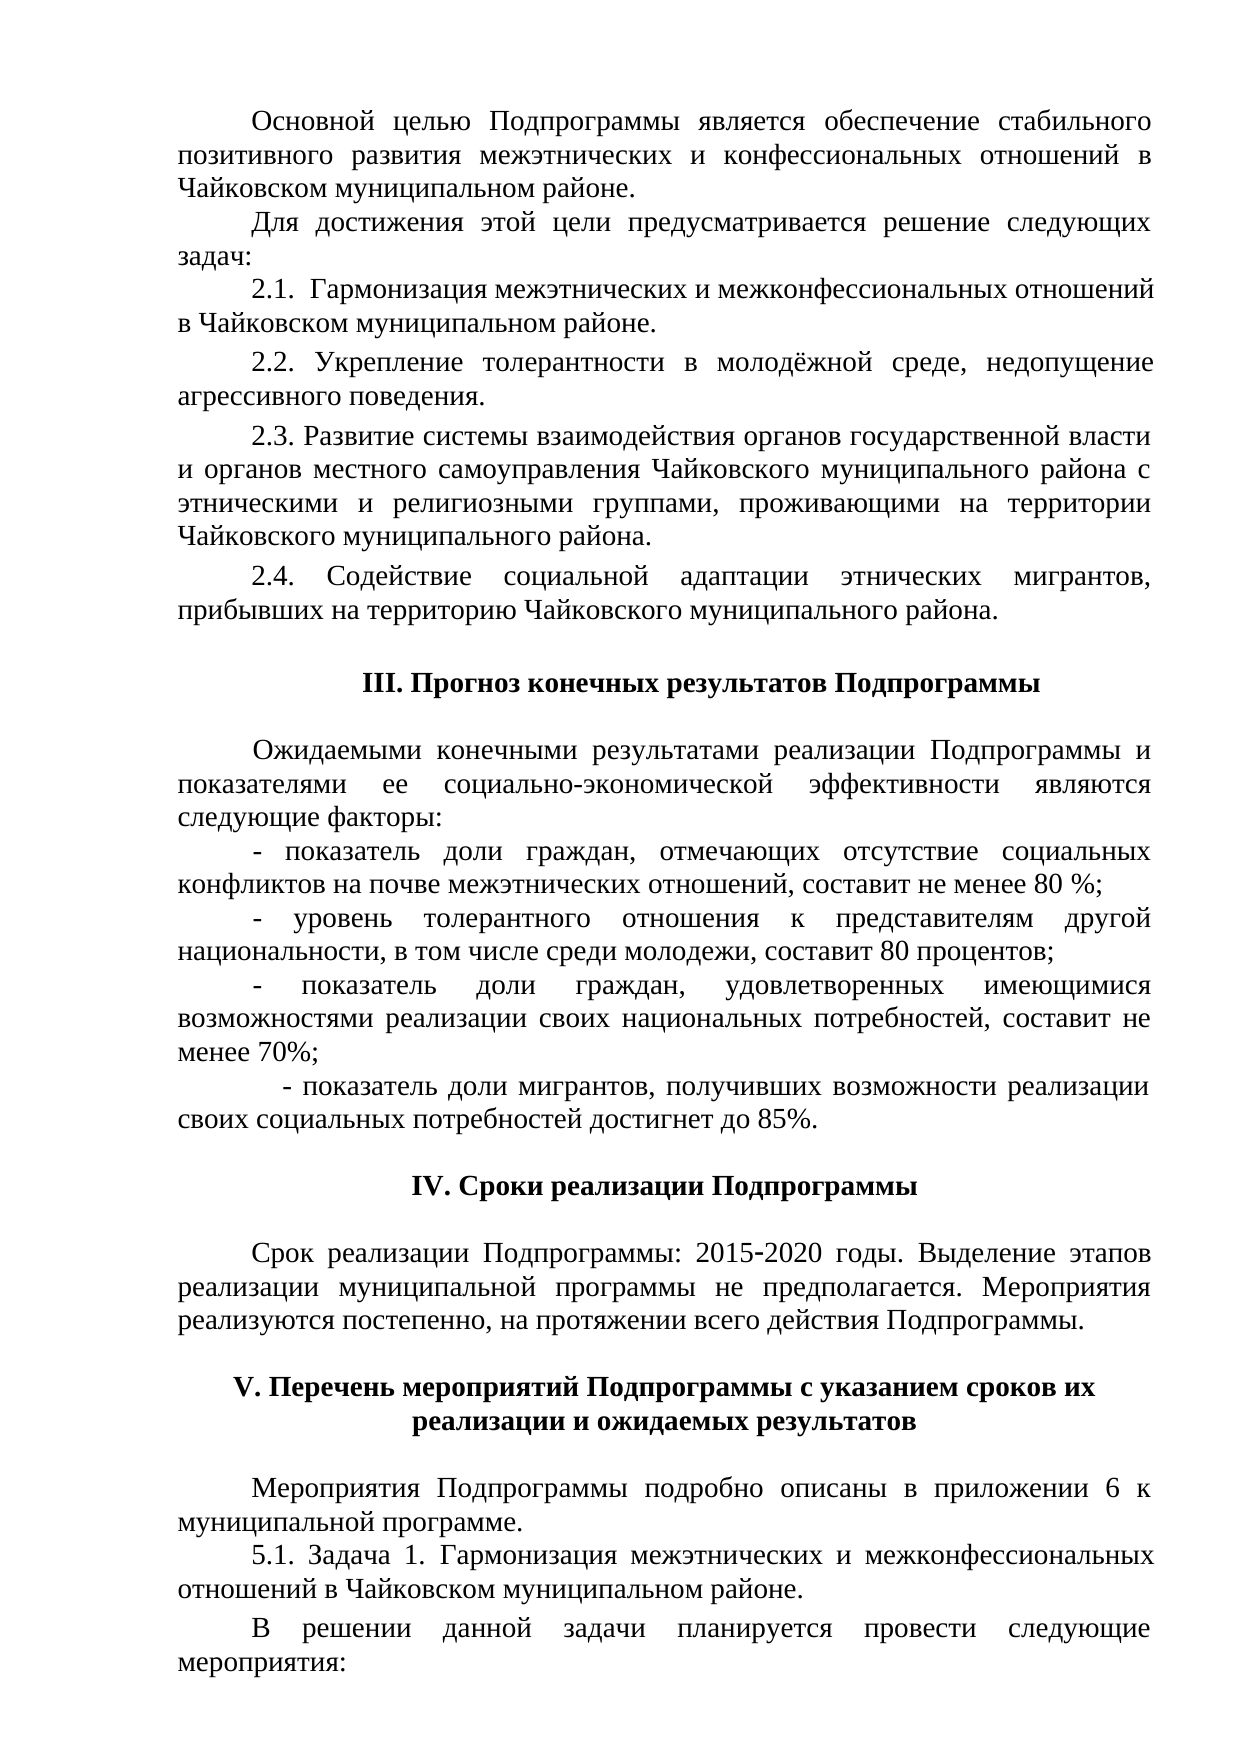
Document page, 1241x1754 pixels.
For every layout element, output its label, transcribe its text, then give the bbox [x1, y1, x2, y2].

text 2.3. Развитие системы взаимодействия органов государственной власти и органов местного самоуправления Чайковского муниципального района с этническими и религиозными группами, проживающими на территории Чайковского муниципального района. [177, 418, 1152, 552]
text 2.1. Гармонизация межэтнических и межконфессиональных отношений в Чайковском муниципальном районе. [177, 271, 1155, 338]
text - показатель доли граждан, удовлетворенных имеющимися возможностями реализации своих национальных потребностей, составит не менее 70%; [177, 967, 1152, 1068]
text Срок реализации Подпрограммы: 20152020 годы. Выделение этапов реализации муниципальной программы не предполагается. Мероприятия реализуются постепенно, на протяжении всего действия Подпрограммы. [177, 1235, 1152, 1336]
text В решении данной задачи планируется провести следующие мероприятия: [177, 1611, 1152, 1678]
text 2.2. Укрепление толерантности в молодёжной среде, недопущение агрессивного поведения. [177, 344, 1155, 412]
text Ожидаемыми конечными результатами реализации Подпрограммы и показателями ее социально-экономической эффективности являются следующие факторы: [177, 732, 1152, 833]
text III. Прогноз конечных результатов Подпрограммы [181, 665, 1152, 699]
text - показатель доли граждан, отмечающих отсутствие социальных конфликтов на почве межэтнических отношений, составит не менее 80 %; [177, 833, 1152, 900]
text 2.4. Содействие социальной адаптации этнических мигрантов, прибывших на территорию Чайковского муниципального района. [177, 558, 1152, 625]
text 5.1. Задача 1. Гармонизация межэтнических и межконфессиональных отношений в Чайковском муниципальном районе. [177, 1537, 1155, 1604]
text V. Перечень мероприятий Подпрограммы с указанием сроков их реализации и ожидаемых результатов [177, 1369, 1152, 1437]
text IV. Сроки реализации Подпрограммы [177, 1168, 1152, 1202]
text Мероприятия Подпрограммы подробно описаны в приложении 6 к муниципальной программе. [177, 1470, 1152, 1537]
text - показатель доли мигрантов, получивших возможности реализации своих социальных потребностей достигнет до 85%. [177, 1068, 1152, 1135]
text Основной целью Подпрограммы является обеспечение стабильного позитивного развития межэтнических и конфессиональных отношений в Чайковском муниципальном районе. [177, 103, 1152, 204]
text Для достижения этой цели предусматривается решение следующих задач: [177, 204, 1152, 271]
text - уровень толерантного отношения к представителям другой национальности, в том числе среди молодежи, составит 80 процентов; [177, 900, 1152, 967]
